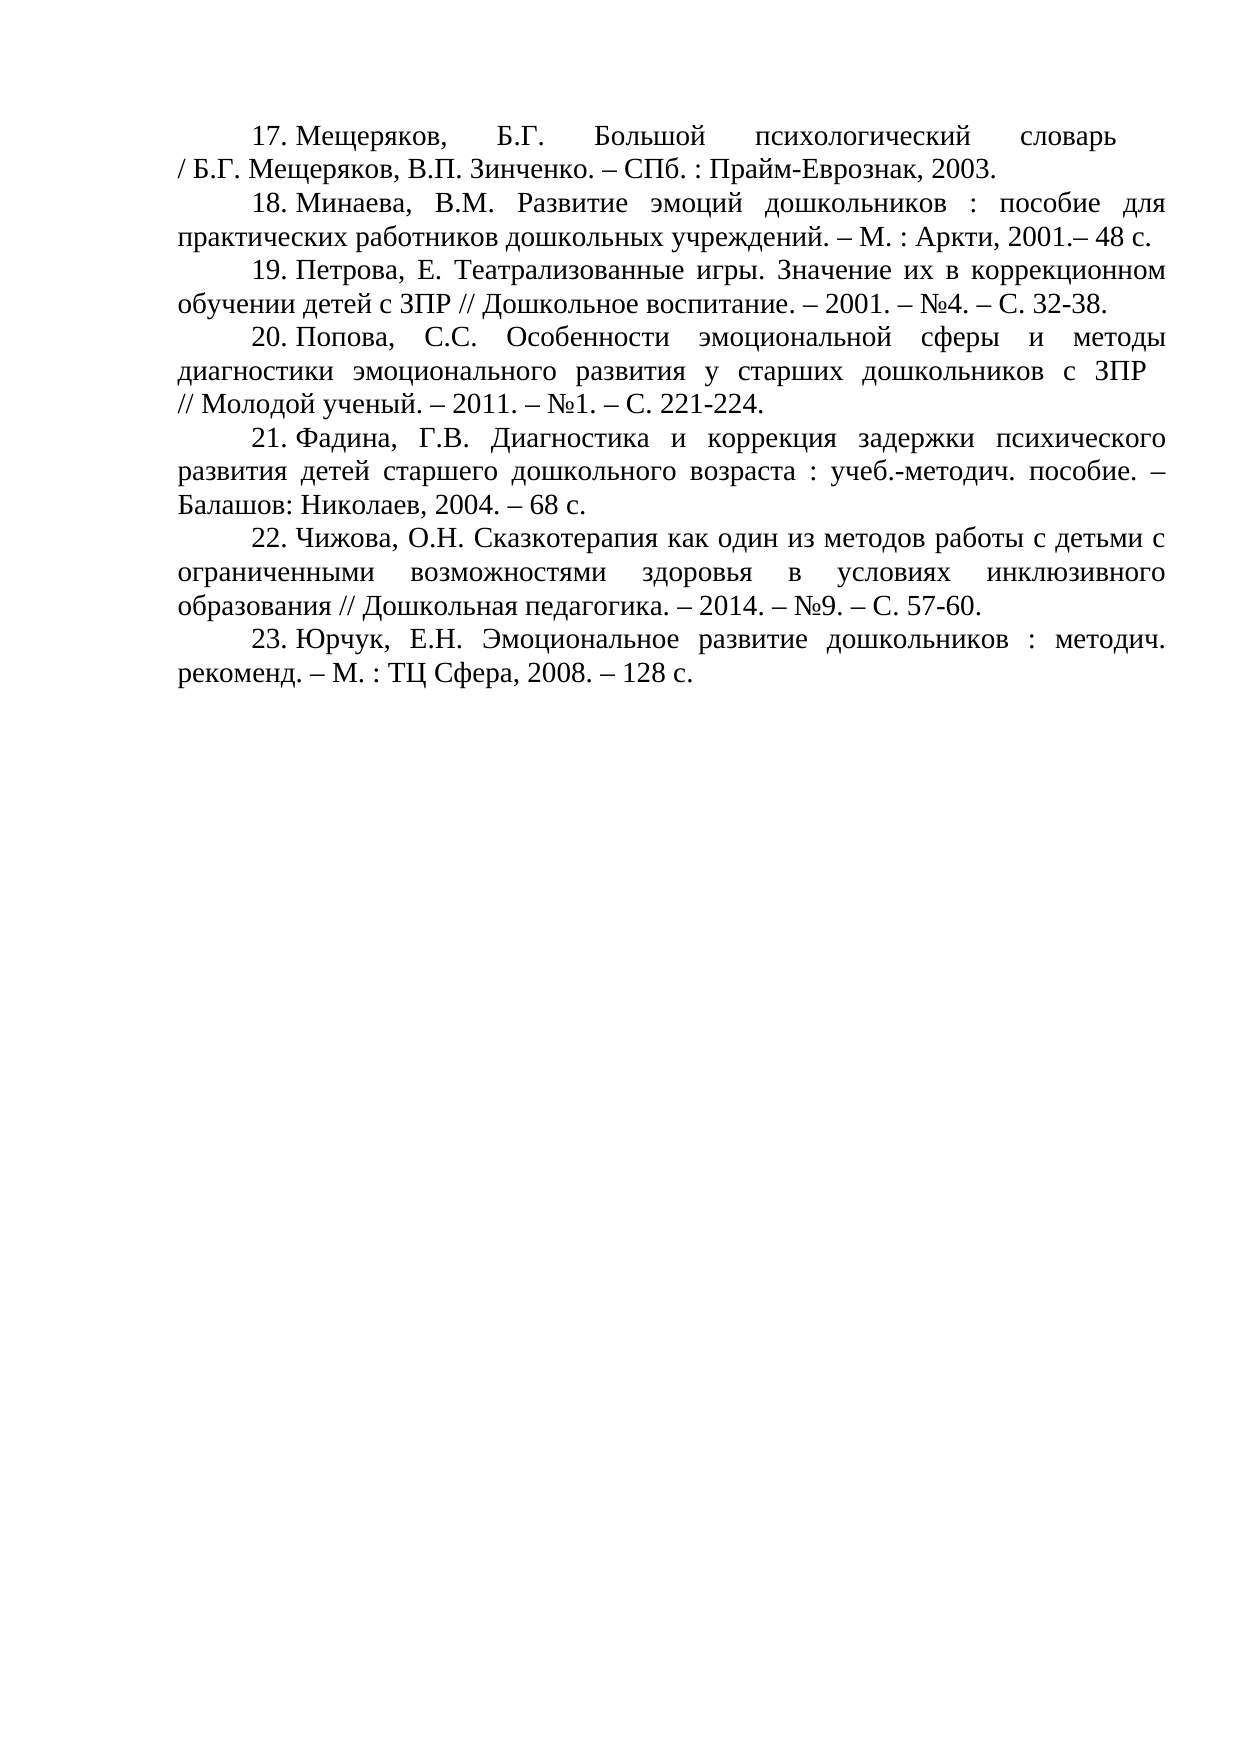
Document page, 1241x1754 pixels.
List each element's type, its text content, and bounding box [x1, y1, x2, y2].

list Фадина, Г.В. Диагностика и коррекция задержки психического развития детей старшего дошкольного возраста : учеб.-методич. пособие. – Балашов: Николаев, 2004. – 68 с. [177, 420, 1167, 521]
list Петрова, Е. Театрализованные игры. Значение их в коррекционном обучении детей с ЗПР // Дошкольное воспитание. – 2001. – №4. – С. 32-38. [177, 252, 1167, 319]
list Попова, С.С. Особенности эмоциональной сферы и методы диагностики эмоционального развития у старших дошкольников с ЗПР // Молодой ученый. – 2011. – №1. – С. 221-224. [177, 319, 1167, 420]
list Чижова, О.Н. Сказкотерапия как один из методов работы с детьми с ограниченными возможностями здоровья в условиях инклюзивного образования // Дошкольная педагогика. – 2014. – №9. – С. 57-60. [177, 521, 1167, 621]
list Минаева, В.М. Развитие эмоций дошкольников : пособие для практических работников дошкольных учреждений. – М. : Аркти, 2001.– 48 с. [177, 185, 1167, 252]
list Юрчук, Е.Н. Эмоциональное развитие дошкольников : методич. рекоменд. – М. : ТЦ Сфера, 2008. – 128 с. [177, 621, 1167, 688]
list Мещеряков, Б.Г. Большой психологический словарь / Б.Г. Мещеряков, В.П. Зинченко. – СПб. : Прайм-Еврознак, 2003. [177, 118, 1167, 185]
